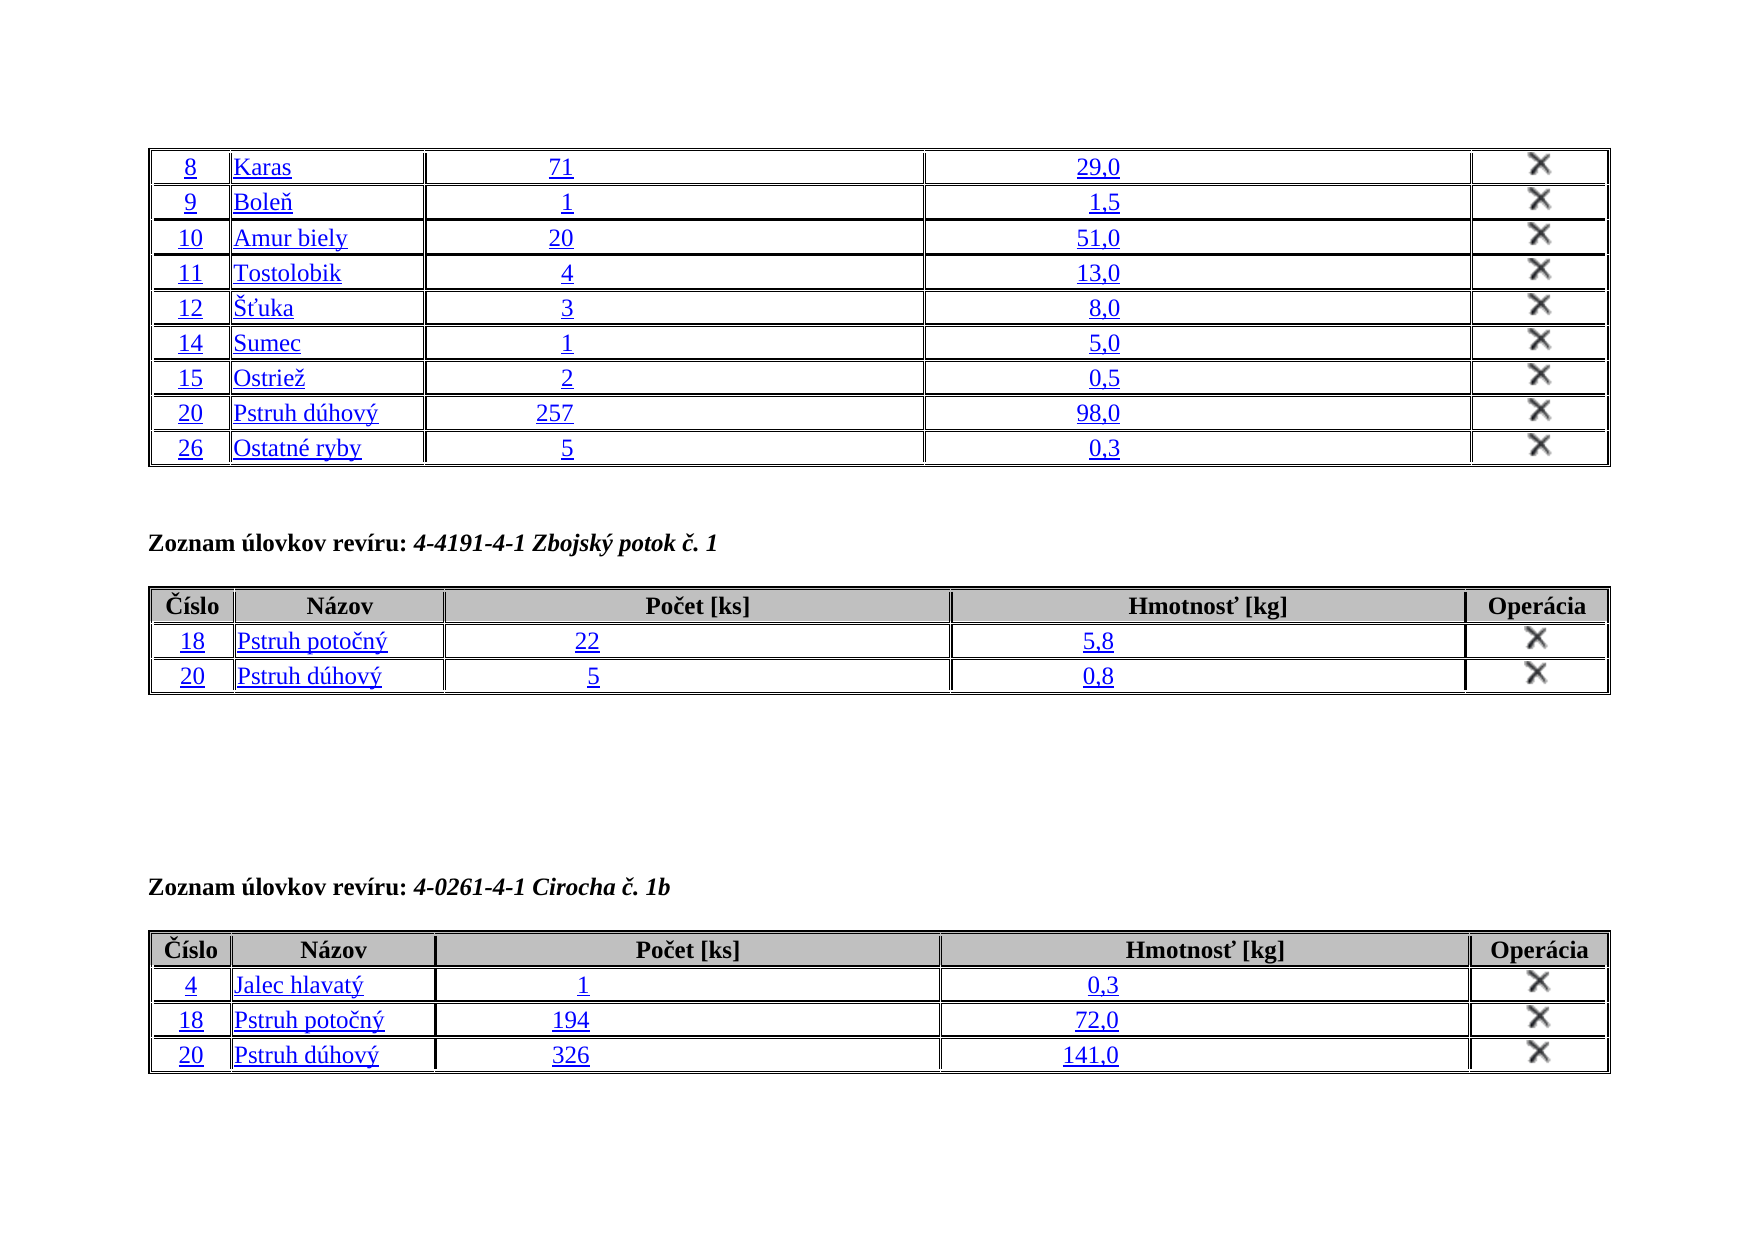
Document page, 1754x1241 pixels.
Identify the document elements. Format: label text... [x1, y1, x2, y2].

table_cell 98,0 [926, 397, 1470, 428]
table_cell [1473, 288, 1608, 323]
table_cell Šťuka [232, 292, 423, 323]
table_header Názov [235, 590, 445, 621]
table_cell [1472, 183, 1609, 218]
table_cell Tostolobik [232, 256, 423, 288]
table_cell [1473, 218, 1609, 253]
table_cell Pstruh dúhový [232, 397, 423, 428]
table_cell 0,8 [951, 660, 1465, 692]
table_cell 1 [437, 969, 939, 1000]
table_cell 2 [427, 362, 923, 393]
picture [1526, 970, 1553, 996]
table_header Hmotnosť [kg] [951, 590, 1465, 621]
table_header Číslo [152, 590, 234, 621]
table_cell 18 [152, 1000, 230, 1035]
table_header Operácia [1465, 590, 1607, 621]
table_cell Ostatné ryby [231, 429, 425, 463]
table_cell 1 [427, 186, 923, 218]
table_cell 3 [427, 292, 923, 323]
table_cell 0,3 [942, 969, 1468, 1000]
table_cell 9 [150, 183, 231, 218]
table_cell 194 [437, 1004, 939, 1035]
table_header Hmotnosť [kg] [941, 932, 1470, 965]
picture [1527, 152, 1553, 179]
table_cell Pstruh dúhový [232, 1039, 435, 1071]
picture [1527, 433, 1553, 460]
table_cell 8,0 [926, 292, 1470, 323]
table_cell Sumec [232, 327, 423, 358]
table_cell 20 [152, 656, 234, 692]
table_header Číslo [152, 934, 232, 965]
table_cell 5,0 [926, 327, 1470, 358]
table_cell 20 [427, 221, 923, 253]
table_cell [1472, 151, 1607, 183]
table_cell [1472, 1000, 1608, 1035]
table_cell 14 [152, 323, 229, 358]
table_cell Boleň [232, 186, 423, 218]
picture [1527, 293, 1553, 319]
table_cell 1,5 [926, 186, 1470, 218]
picture [1524, 626, 1550, 653]
table_cell Ostriež [232, 362, 423, 393]
table_cell 26 [152, 429, 231, 463]
table_header Názov [232, 932, 435, 965]
picture [1524, 661, 1550, 688]
table_cell 20 [152, 393, 229, 428]
picture [1527, 258, 1553, 284]
table_cell Karas [231, 149, 425, 183]
picture [1527, 187, 1553, 214]
table_cell 5 [425, 432, 924, 463]
table_cell 72,0 [942, 1004, 1468, 1035]
table_cell Pstruh potočný [233, 1004, 434, 1035]
picture [1526, 1040, 1553, 1067]
table_cell [1473, 253, 1609, 288]
table_cell 12 [152, 288, 229, 323]
table_cell 326 [435, 1039, 941, 1071]
table_cell 141,0 [941, 1035, 1470, 1071]
table_cell 51,0 [926, 221, 1470, 253]
picture [1526, 1005, 1553, 1032]
table_cell 20 [152, 1035, 232, 1071]
table_cell 29,0 [925, 151, 1472, 183]
table_cell 8 [152, 151, 231, 183]
table_cell Amur biely [232, 221, 423, 253]
table_header Počet [ks] [435, 934, 941, 965]
table_cell [1473, 358, 1608, 393]
table_cell 0,5 [926, 362, 1470, 393]
table_cell Pstruh dúhový [235, 660, 445, 692]
table_cell 71 [425, 151, 924, 183]
picture [1527, 398, 1553, 425]
table_cell [1473, 393, 1608, 428]
table_cell [1467, 621, 1608, 656]
table_cell Jalec hlavatý [233, 969, 434, 1000]
table_cell 15 [152, 358, 229, 393]
table_header Operácia [1470, 934, 1607, 965]
table_cell Pstruh potočný [236, 625, 443, 656]
table_cell 22 [446, 625, 949, 656]
picture [1527, 222, 1553, 249]
table_cell 5 [445, 656, 951, 692]
text Zoznam úlovkov revíru: 4-4191-4-1 Zbojský potok č. 1 [148, 528, 1606, 557]
table_cell 5,8 [953, 625, 1464, 656]
text Zoznam úlovkov revíru: 4-0261-4-1 Cirocha č. 1b [148, 872, 1606, 901]
table_cell [1472, 965, 1608, 1000]
picture [1527, 363, 1553, 389]
table_cell 13,0 [926, 256, 1470, 288]
table_header Počet [ks] [445, 588, 951, 621]
table_cell [1472, 429, 1608, 463]
table_cell 11 [150, 253, 229, 288]
table_cell 18 [152, 621, 233, 656]
table_cell [1465, 656, 1608, 692]
table_cell [1473, 323, 1608, 358]
picture [1527, 328, 1553, 354]
table_cell 10 [150, 218, 229, 253]
table_cell 4 [152, 965, 230, 1000]
table_cell 1 [427, 327, 923, 358]
table_cell 4 [427, 256, 923, 288]
table_cell 257 [427, 397, 923, 428]
table_cell [1470, 1035, 1608, 1071]
table_cell 0,3 [925, 432, 1472, 463]
